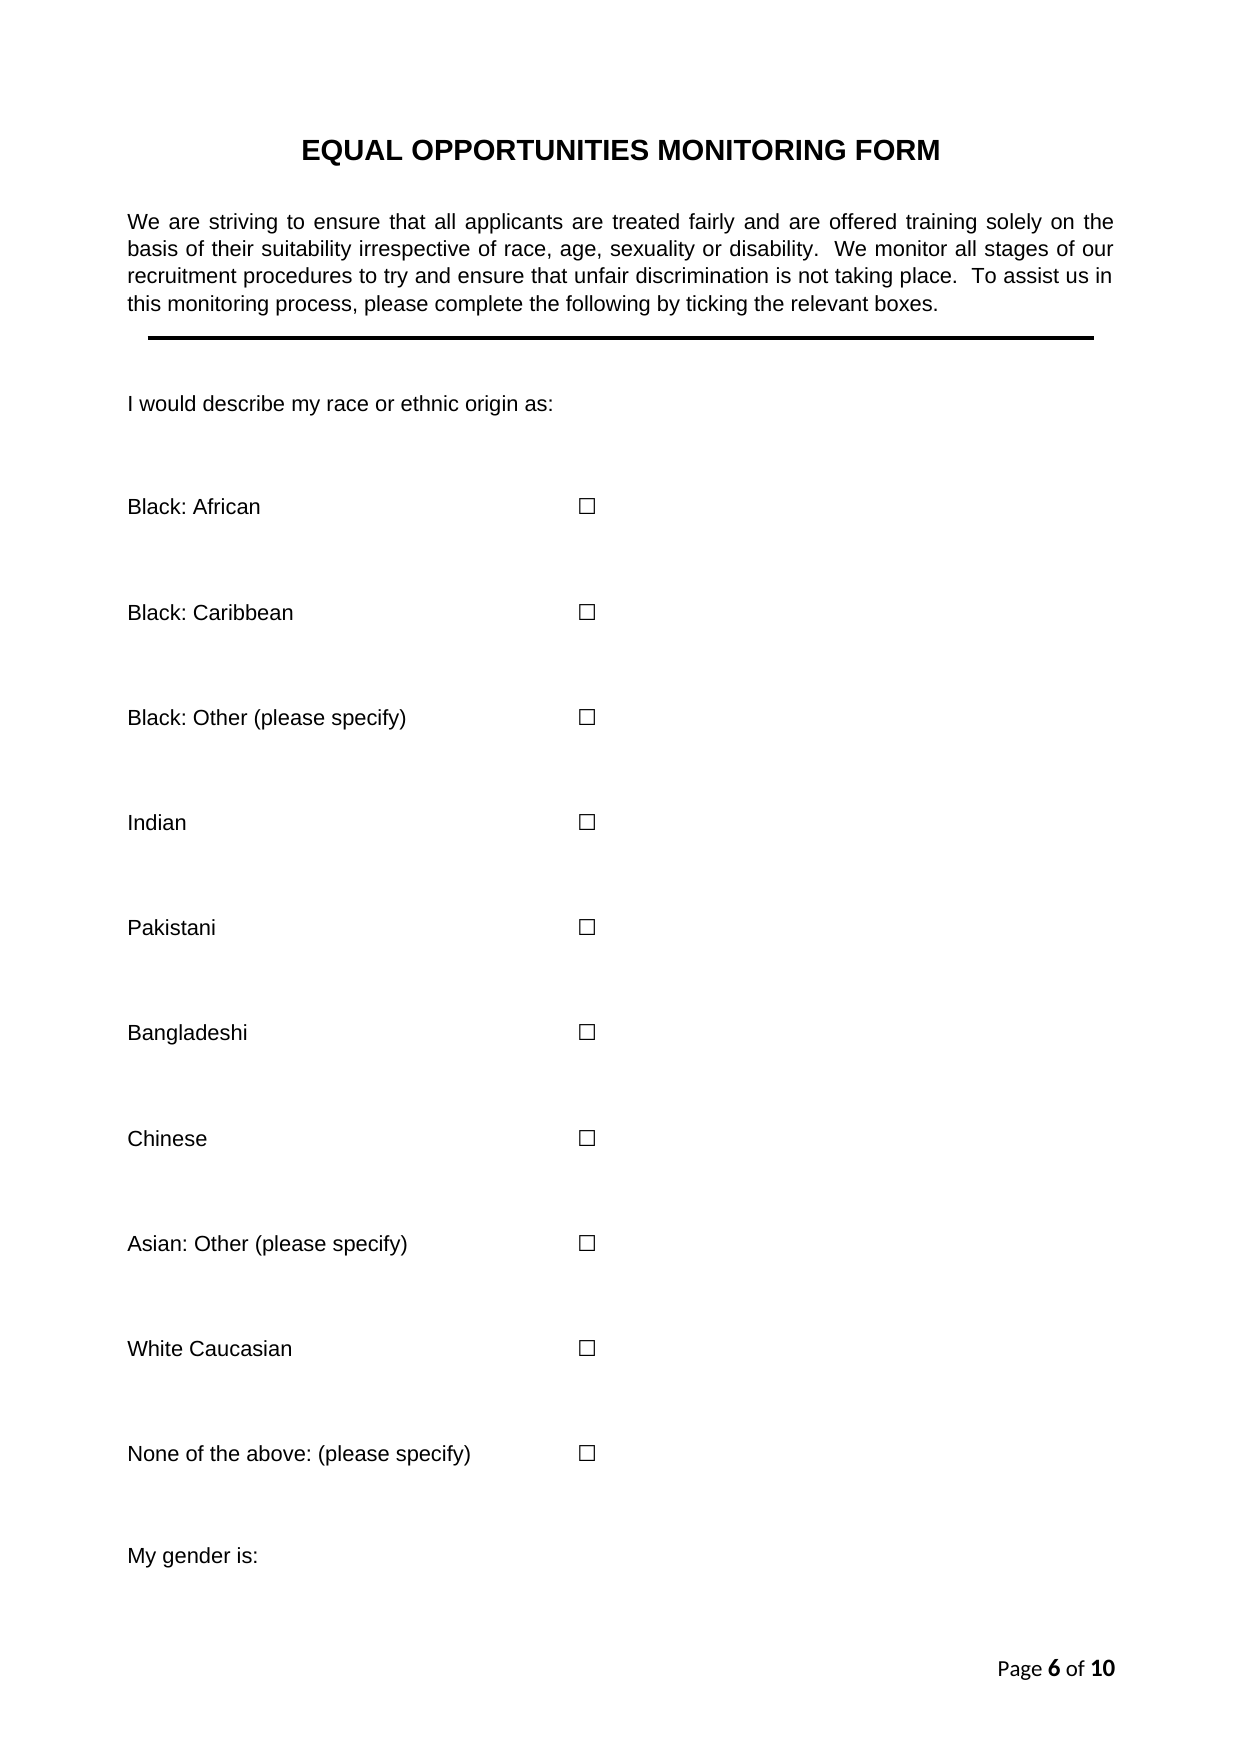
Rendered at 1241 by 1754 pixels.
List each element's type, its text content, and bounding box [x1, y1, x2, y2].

text Black: Caribbean [127, 596, 1115, 626]
text Bangladeshi [127, 1017, 1115, 1047]
text I would describe my race or ethnic origin as: [127, 391, 1115, 416]
text Asian: Other (please specify) [127, 1228, 1115, 1257]
text Black: Other (please specify) [127, 702, 1115, 731]
text EQUAL OPPORTUNITIES MONITORING FORM [127, 133, 1115, 167]
text My gender is: [127, 1543, 1115, 1568]
text Black: African [127, 491, 1115, 521]
text Pakistani [127, 912, 1115, 942]
text Indian [127, 807, 1115, 837]
text Chinese [127, 1122, 1115, 1152]
text None of the above: (please specify) [127, 1438, 1115, 1468]
text We are striving to ensure that all applicants are treated fairly and are offered training solely on the basis of their suitability irrespective of race, age, sexuality or disability. We monitor all stages of our recruitment procedures to try and ensure that unfair discrimination is not taking place. To assist us in this monitoring process, please complete the following by ticking the relevant boxes. [127, 209, 1115, 316]
text White Caucasian [127, 1333, 1115, 1363]
